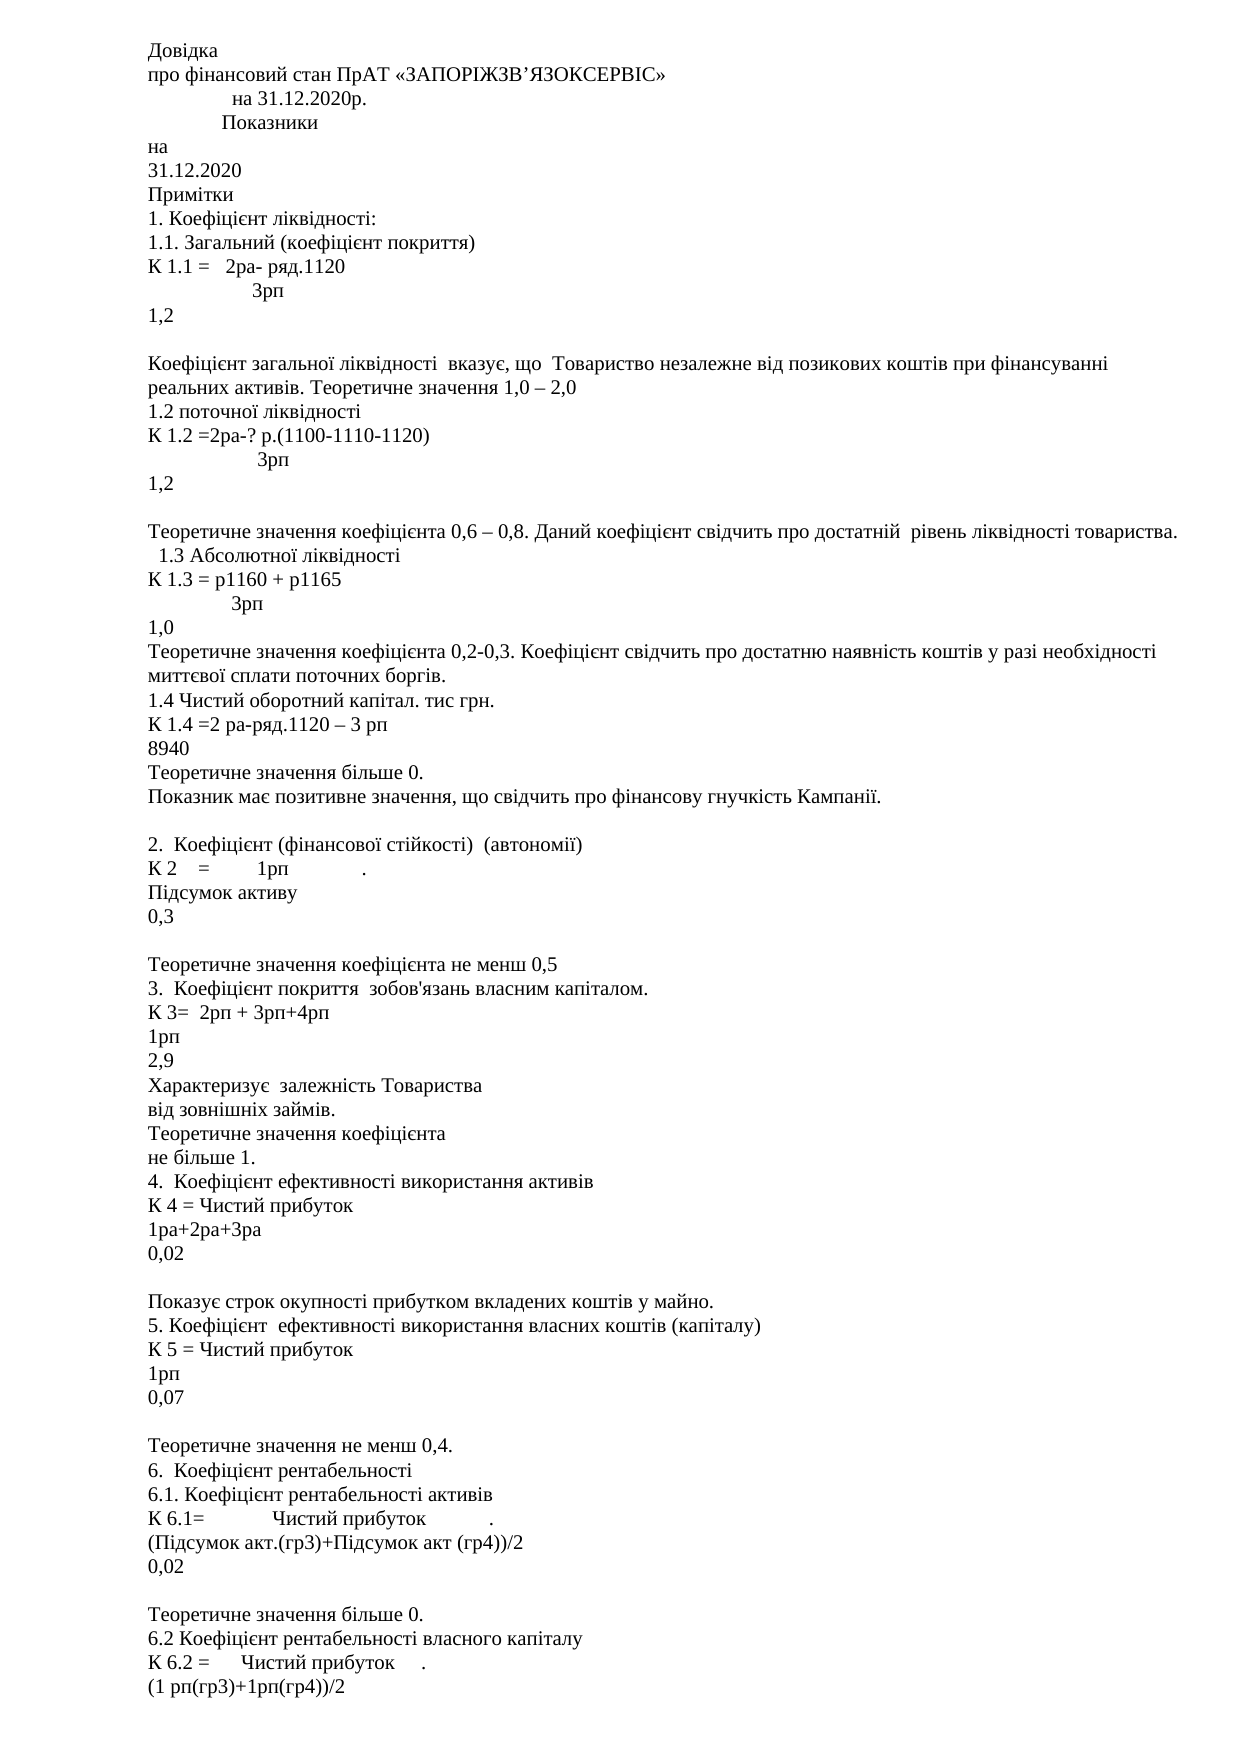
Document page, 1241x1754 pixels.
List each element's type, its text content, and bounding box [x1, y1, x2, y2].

text К 4 = Чистий прибуток [148, 1193, 1181, 1217]
text 1ра+2ра+3ра [148, 1217, 1181, 1241]
text 1. Коефіцієнт ліквідності: [148, 206, 1181, 230]
text 4. Коефіцієнт ефективності використання активів [148, 1169, 1181, 1193]
text 0,3 [148, 904, 1181, 928]
text 0,07 [148, 1385, 1181, 1409]
text 2,9 [148, 1048, 1181, 1072]
text Теоретичне значення не менш 0,4. [148, 1433, 1181, 1457]
text Показує строк окупності прибутком вкладених коштів у майно. [148, 1289, 1181, 1313]
text 1,2 [148, 471, 1181, 495]
text 1рп [148, 1361, 1181, 1385]
text 1рп [148, 1024, 1181, 1048]
text 8940 [148, 736, 1181, 760]
text про фінансовий стан ПрАТ «ЗАПОРІЖЗВ’ЯЗОКСЕРВІС» [148, 62, 1181, 86]
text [148, 1602, 1181, 1626]
text Показники [148, 110, 1181, 134]
text Підсумок активу [148, 880, 1181, 904]
text 1,0 [148, 615, 1181, 639]
text К 1.2 =2ра-? р.(1100-1110-1120) [148, 423, 1181, 447]
text 31.12.2020 [148, 158, 1181, 182]
text 2. Коефіцієнт (фінансової стійкості) (автономії) [148, 832, 1181, 856]
text (1 рп(гр3)+1рп(гр4))/2 [148, 1674, 1181, 1698]
text К 1.3 = р1160 + р1165 [148, 567, 1181, 591]
text Теоретичне значення коефіцієнта 0,6 – 0,8. Даний коефіцієнт свідчить про достатній рівень ліквідності товариства. [148, 519, 1181, 543]
text Теоретичне значення коефіцієнта 0,2-0,3. Коефіцієнт свідчить про достатню наявність коштів у разі необхідності миттєвої сплати поточних боргів. [148, 639, 1181, 687]
text 1.1. Загальний (коефіцієнт покриття) [148, 230, 1181, 254]
text Теоретичне значення більше 0. [148, 760, 1181, 784]
text 6.1. Коефіцієнт рентабельності активів [148, 1482, 1181, 1506]
text К 3= 2рп + 3рп+4рп [148, 1000, 1181, 1024]
text 3рп [148, 591, 1181, 615]
text 5. Коефіцієнт ефективності використання власних коштів (капіталу) [148, 1313, 1181, 1337]
text Довідка [148, 38, 1181, 62]
text 3. Коефіцієнт покриття зобов'язань власним капіталом. [148, 976, 1181, 1000]
text 6.2 Коефіцієнт рентабельності власного капіталу [148, 1626, 1181, 1650]
text 6. Коефіцієнт рентабельності [148, 1457, 1181, 1482]
text Показник має позитивне значення, що свідчить про фінансову гнучкість Кампанії. [148, 784, 1181, 808]
text Характеризує залежність Товариства [148, 1072, 1181, 1097]
text К 6.1= Чистий прибуток . [148, 1506, 1181, 1530]
text на [148, 134, 1181, 158]
text К 2 = 1рп . [148, 856, 1181, 880]
text Коефіцієнт загальної ліквідності вказує, що Товариство незалежне від позикових коштів при фінансуванні реальних активів. Теоретичне значення 1,0 – 2,0 [148, 351, 1181, 399]
text К 1.4 =2 ра-ряд.1120 – 3 рп [148, 712, 1181, 736]
text 0,02 [148, 1554, 1181, 1578]
text 1.2 поточної ліквідності [148, 399, 1181, 423]
text 0,02 [148, 1241, 1181, 1265]
text Теоретичне значення коефіцієнта [148, 1121, 1181, 1145]
text К 1.1 = 2ра- ряд.1120 [148, 254, 1181, 278]
text не більше 1. [148, 1145, 1181, 1169]
text 1.3 Абсолютної ліквідності [148, 543, 1181, 567]
text К 5 = Чистий прибуток [148, 1337, 1181, 1361]
text (Підсумок акт.(гр3)+Підсумок акт (гр4))/2 [148, 1530, 1181, 1554]
text 3рп [148, 278, 1181, 302]
text 1.4 Чистий оборотний капітал. тис грн. [148, 687, 1181, 712]
text на 31.12.2020р. [148, 86, 1181, 110]
text від зовнішніх займів. [148, 1097, 1181, 1121]
text 1,2 [148, 302, 1181, 327]
text К 6.2 = Чистий прибуток . [148, 1650, 1181, 1674]
text Примітки [148, 182, 1181, 206]
text 3рп [148, 447, 1181, 471]
text Теоретичне значення коефіцієнта не менш 0,5 [148, 952, 1181, 976]
